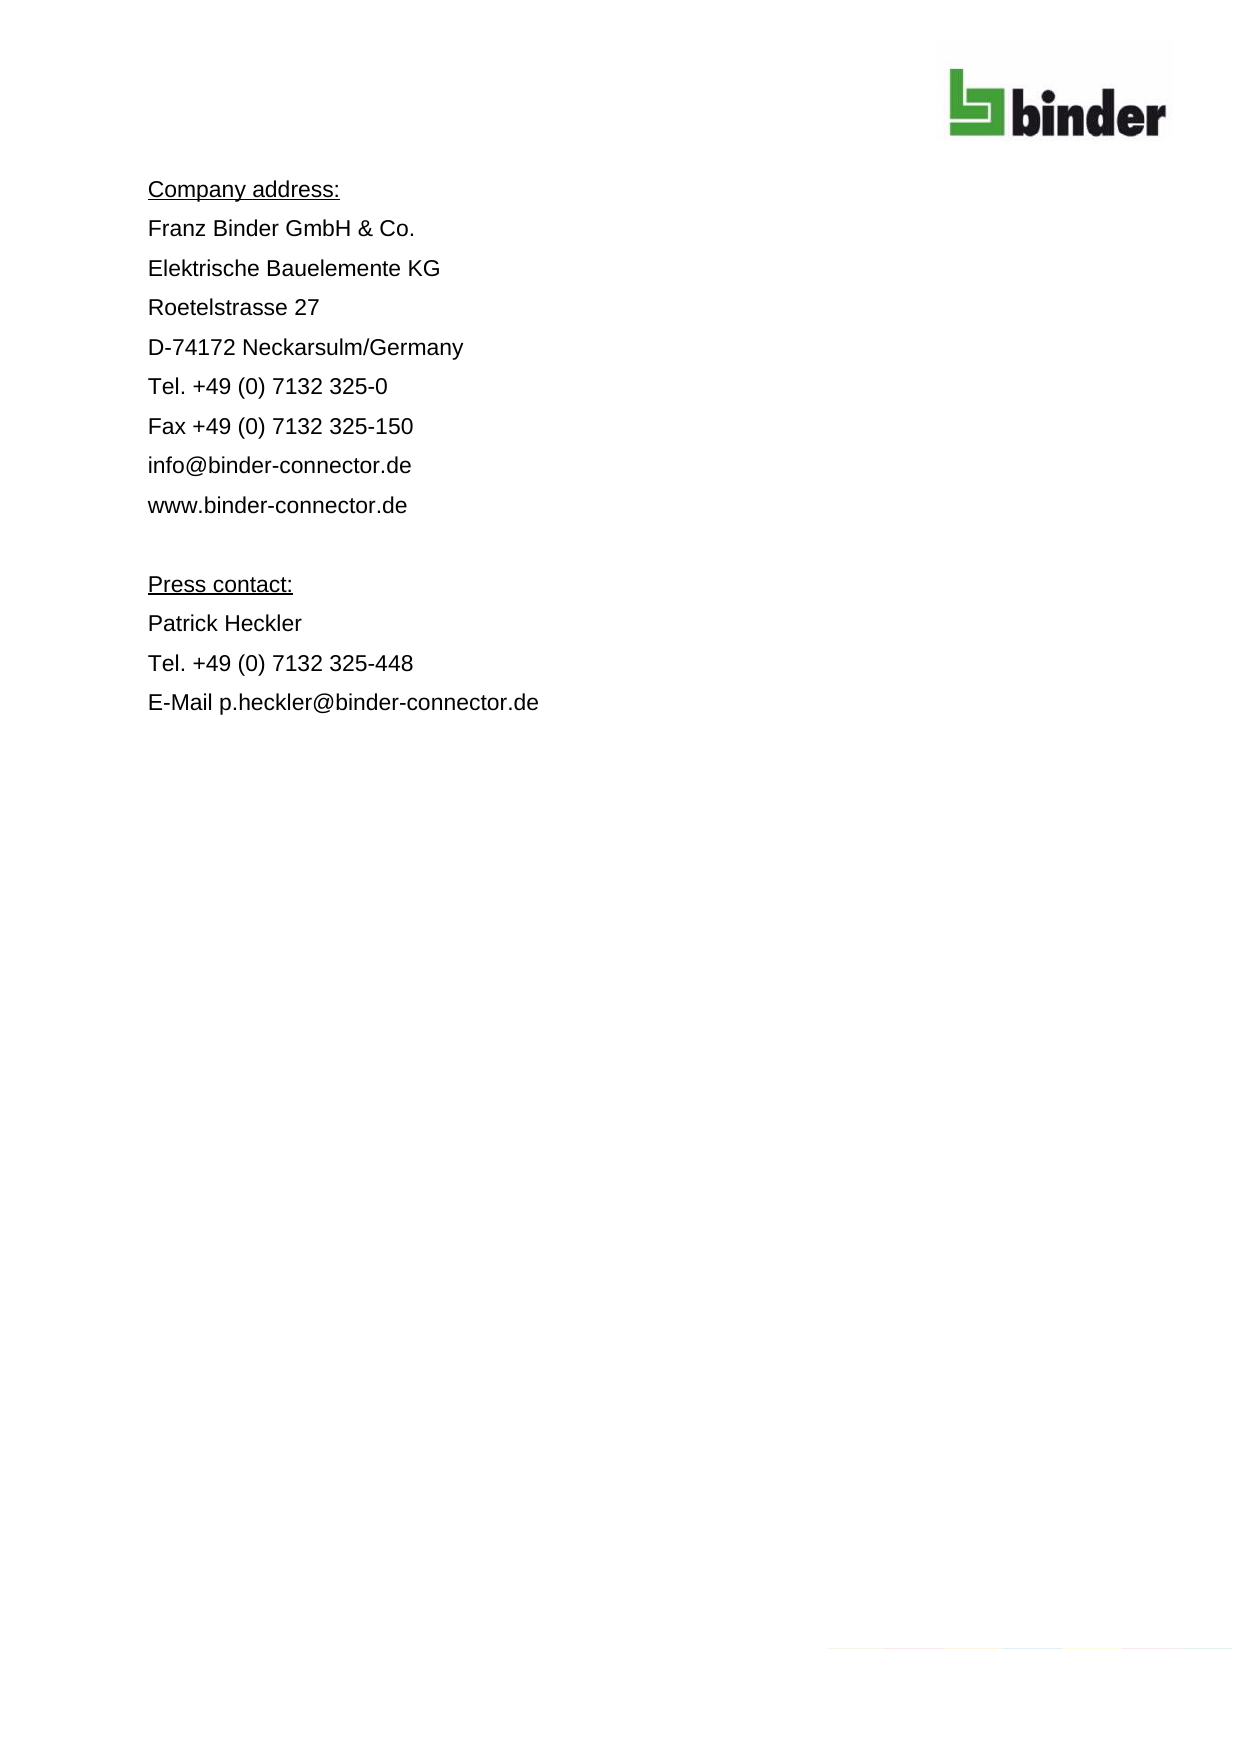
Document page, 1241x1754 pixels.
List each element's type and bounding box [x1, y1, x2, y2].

text [148, 176, 1093, 715]
